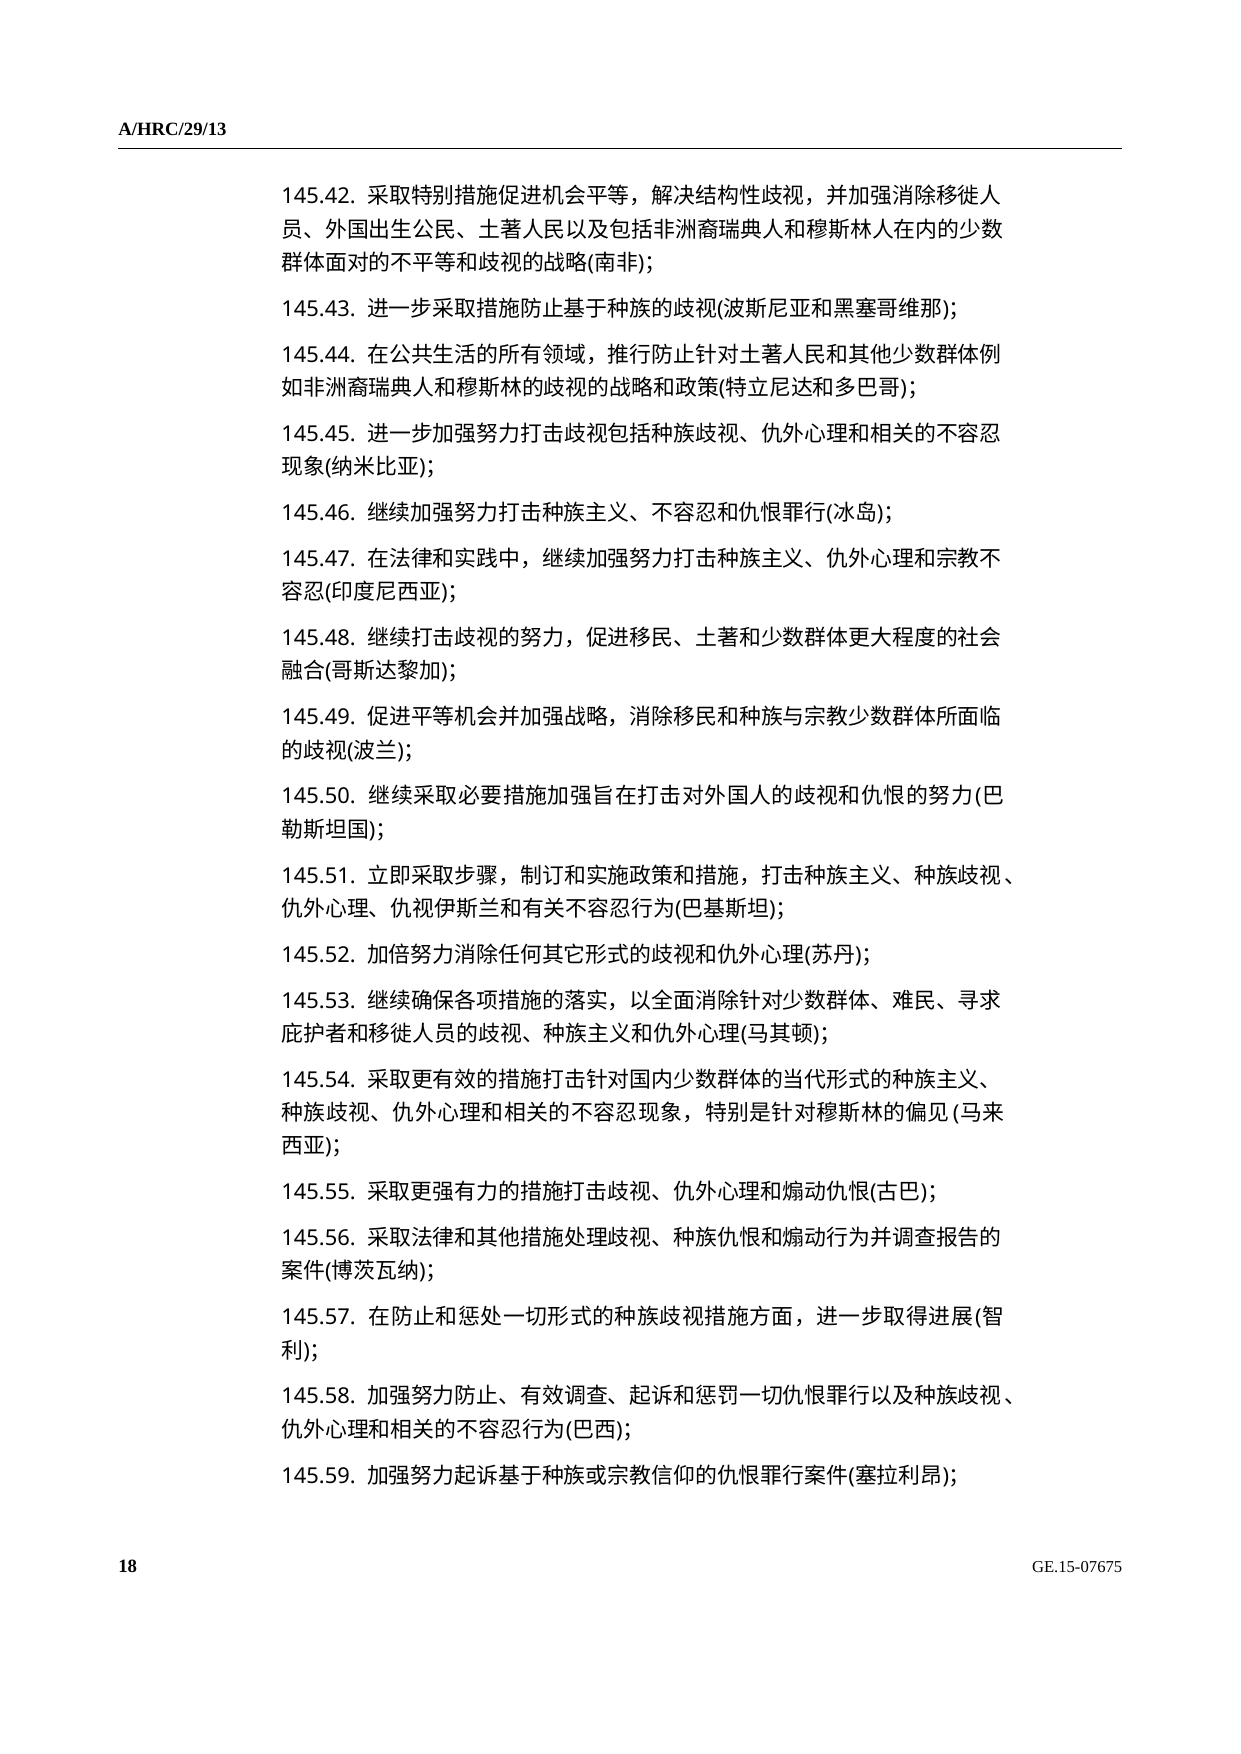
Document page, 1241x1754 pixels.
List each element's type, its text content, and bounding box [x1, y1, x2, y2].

text 145.46. 继续加强努力打击种族主义、不容忍和仇恨罪行(冰岛)； [281, 494, 1004, 527]
text 145.57. 在防止和惩处一切形式的种族歧视措施方面，进一步取得进展(智利)； [281, 1298, 1004, 1365]
text 145.59. 加强努力起诉基于种族或宗教信仰的仇恨罪行案件(塞拉利昂)； [281, 1456, 1004, 1490]
text 145.43. 进一步采取措施防止基于种族的歧视(波斯尼亚和黑塞哥维那)； [281, 290, 1004, 323]
text 145.54. 采取更有效的措施打击针对国内少数群体的当代形式的种族主义、种族歧视、仇外心理和相关的不容忍现象，特别是针对穆斯林的偏见(马来西亚)； [281, 1061, 1004, 1161]
text 145.51. 立即采取步骤，制订和实施政策和措施，打击种族主义、种族歧视、仇外心理、仇视伊斯兰和有关不容忍行为(巴基斯坦)； [281, 856, 1004, 923]
text 145.49. 促进平等机会并加强战略，消除移民和种族与宗教少数群体所面临的歧视(波兰)； [281, 698, 1004, 765]
text 145.53. 继续确保各项措施的落实，以全面消除针对少数群体、难民、寻求庇护者和移徙人员的歧视、种族主义和仇外心理(马其顿)； [281, 981, 1004, 1048]
text 145.45. 进一步加强努力打击歧视包括种族歧视、仇外心理和相关的不容忍现象(纳米比亚)； [281, 415, 1004, 481]
text 145.47. 在法律和实践中，继续加强努力打击种族主义、仇外心理和宗教不容忍(印度尼西亚)； [281, 540, 1004, 606]
text 145.44. 在公共生活的所有领域，推行防止针对土著人民和其他少数群体例如非洲裔瑞典人和穆斯林的歧视的战略和政策(特立尼达和多巴哥)； [281, 336, 1004, 402]
text 145.42. 采取特别措施促进机会平等，解决结构性歧视，并加强消除移徙人员、外国出生公民、土著人民以及包括非洲裔瑞典人和穆斯林人在内的少数群体面对的不平等和歧视的战略(南非)； [281, 177, 1004, 277]
text 145.48. 继续打击歧视的努力，促进移民、土著和少数群体更大程度的社会融合(哥斯达黎加)； [281, 619, 1004, 686]
text 145.56. 采取法律和其他措施处理歧视、种族仇恨和煽动行为并调查报告的案件(博茨瓦纳)； [281, 1219, 1004, 1286]
text 145.55. 采取更强有力的措施打击歧视、仇外心理和煽动仇恨(古巴)； [281, 1173, 1004, 1206]
text 145.50. 继续采取必要措施加强旨在打击对外国人的歧视和仇恨的努力(巴勒斯坦国)； [281, 777, 1004, 844]
text 145.52. 加倍努力消除任何其它形式的歧视和仇外心理(苏丹)； [281, 936, 1004, 969]
text 145.58. 加强努力防止、有效调查、起诉和惩罚一切仇恨罪行以及种族歧视、仇外心理和相关的不容忍行为(巴西)； [281, 1377, 1004, 1444]
